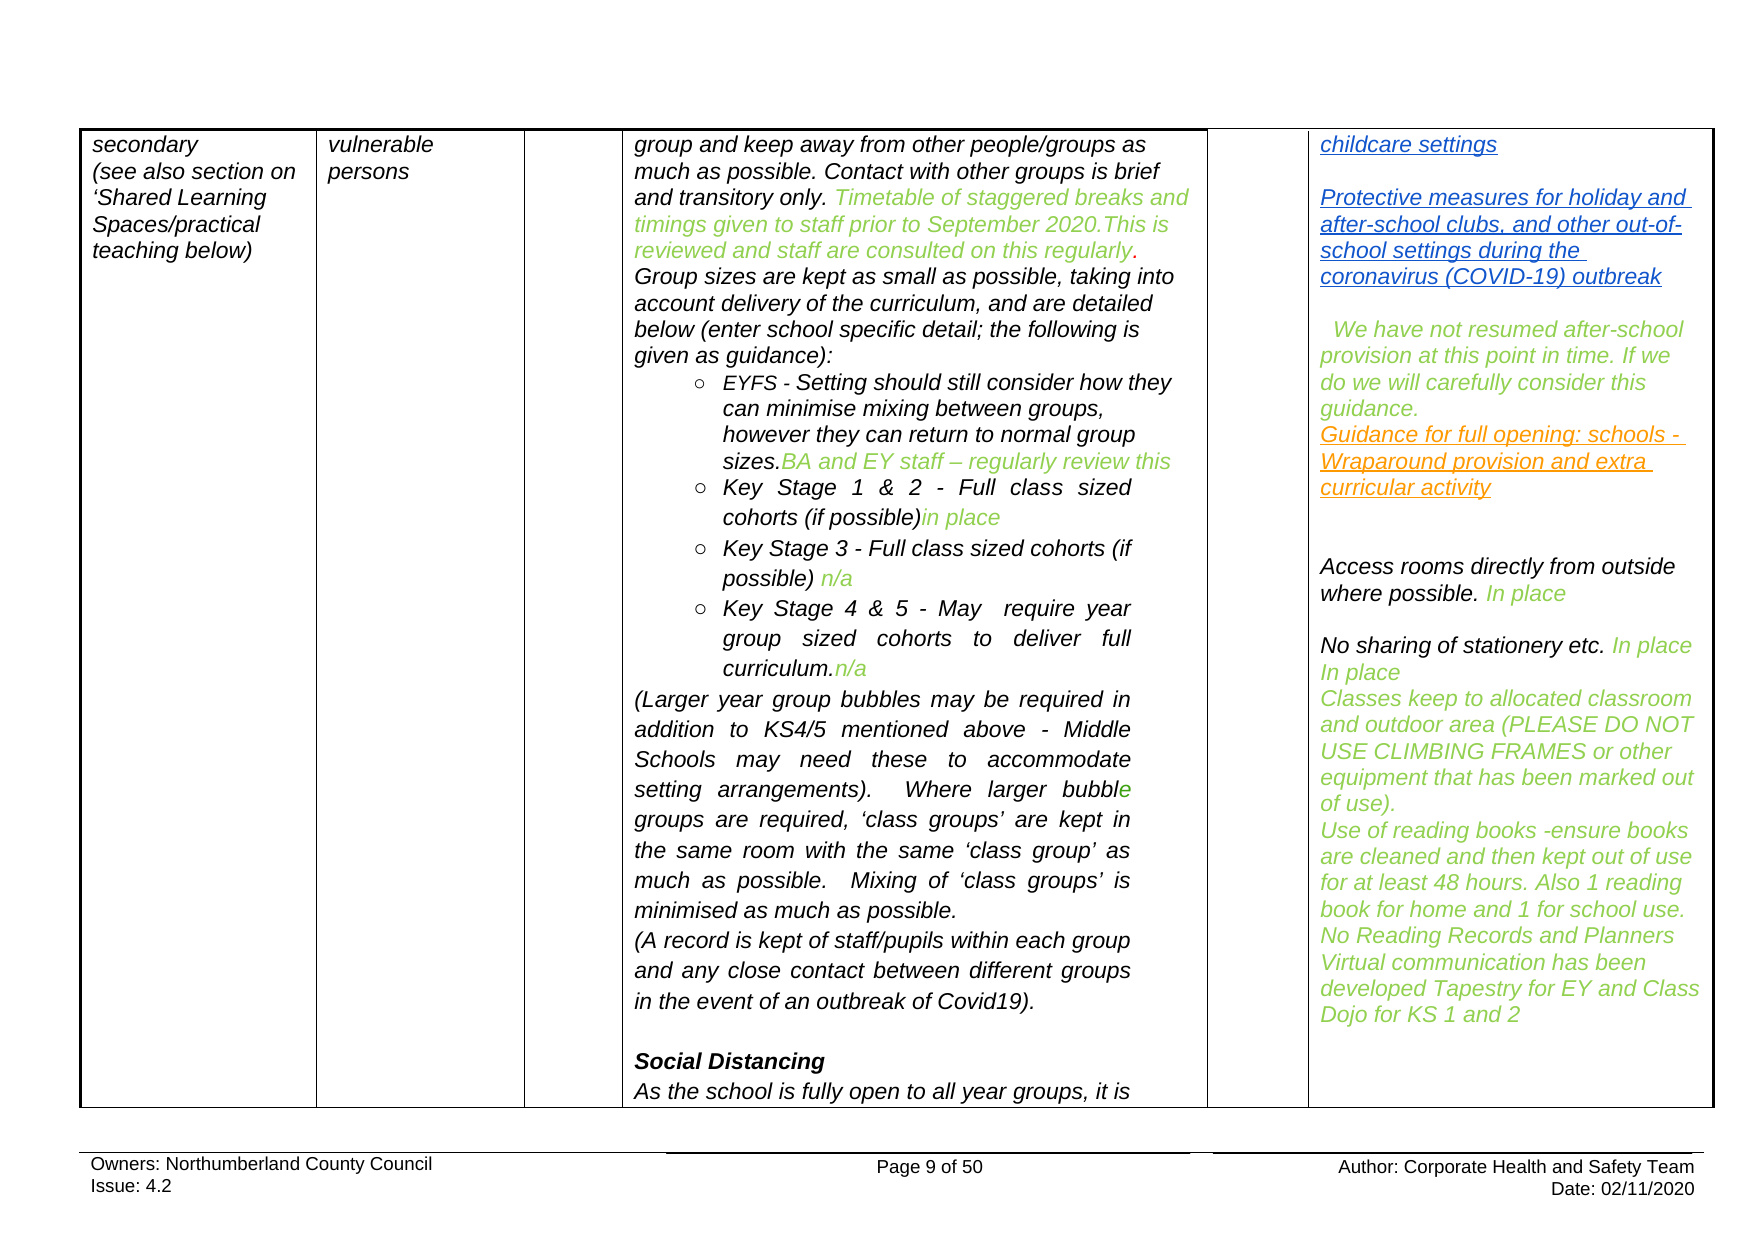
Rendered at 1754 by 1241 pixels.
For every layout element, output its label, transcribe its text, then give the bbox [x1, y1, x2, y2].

table_cell L [1208, 129, 1309, 1107]
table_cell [82, 131, 316, 1107]
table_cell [317, 131, 524, 1107]
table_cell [1309, 129, 1712, 1107]
table_cell H [525, 131, 622, 1107]
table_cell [623, 131, 1207, 1107]
